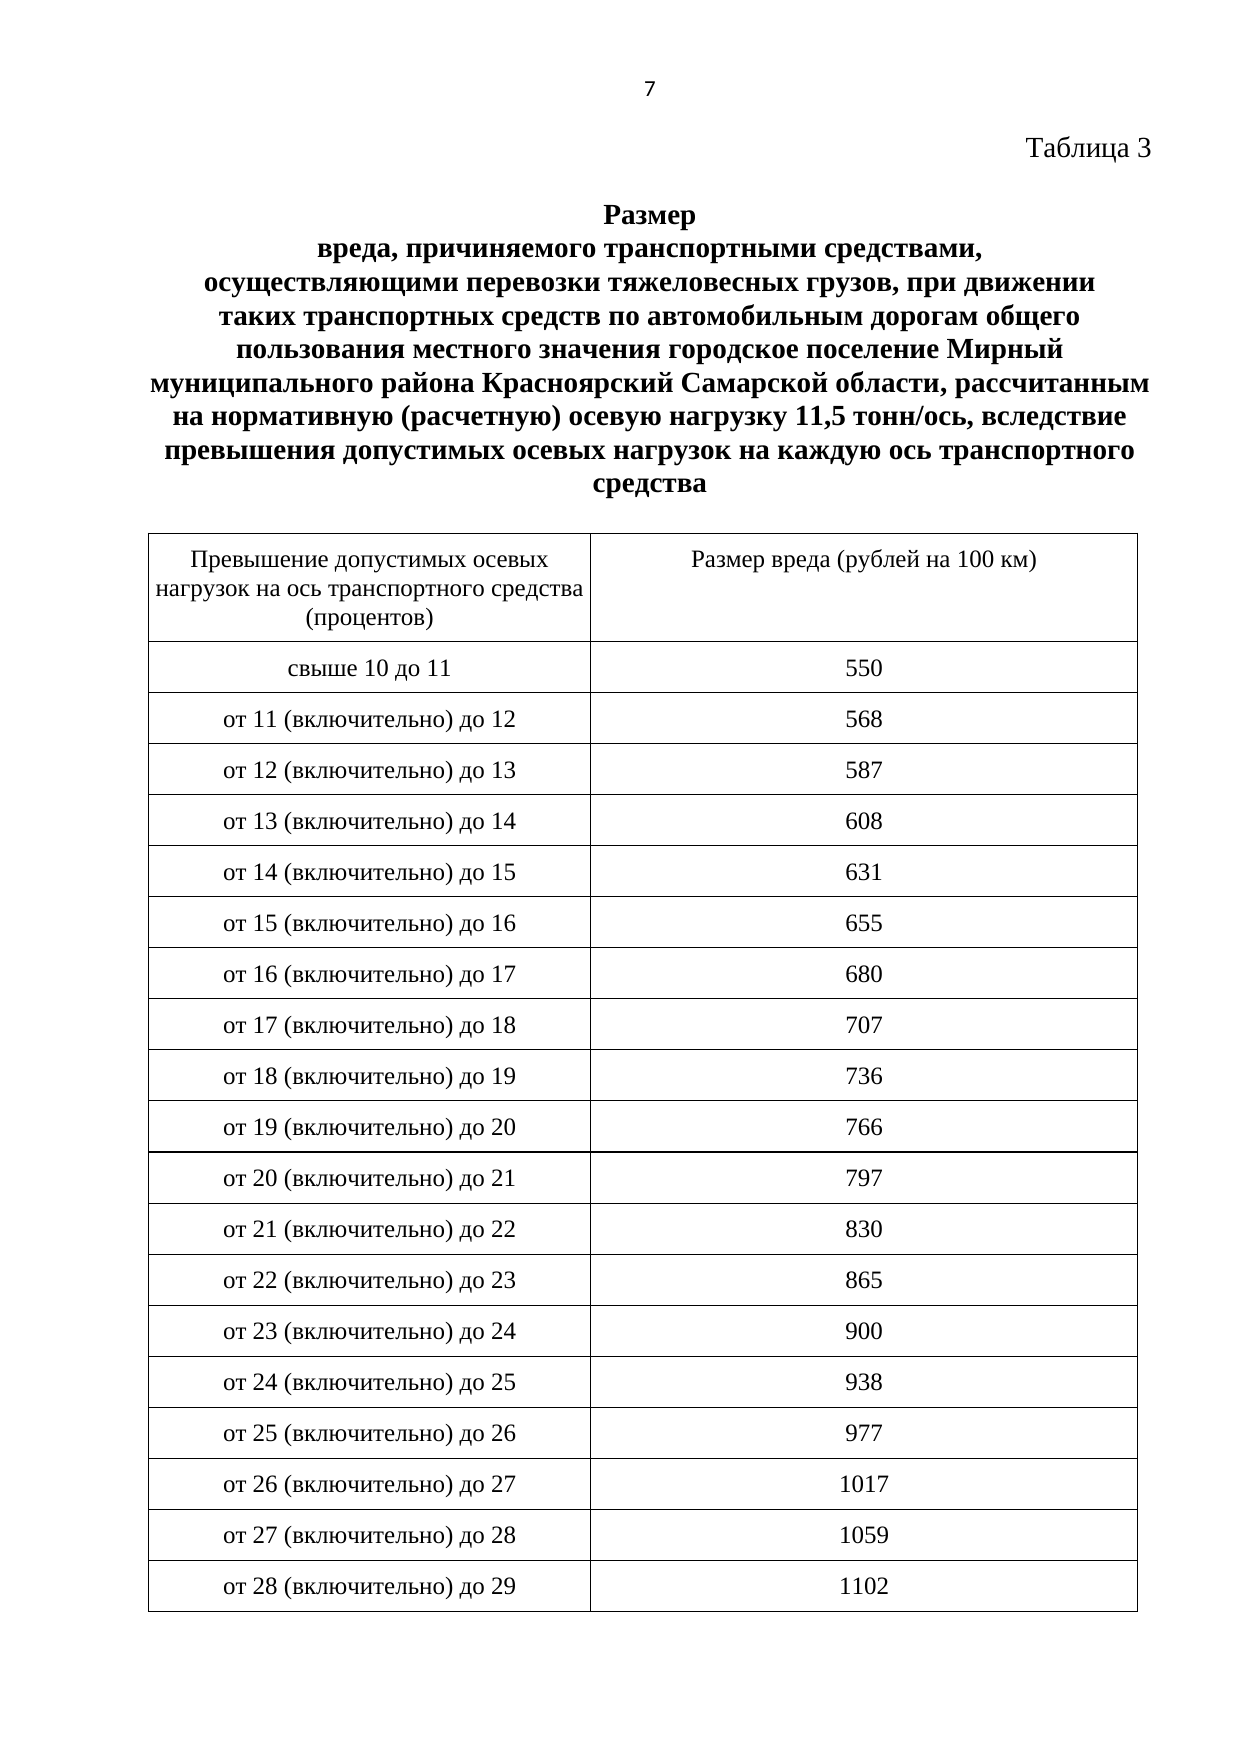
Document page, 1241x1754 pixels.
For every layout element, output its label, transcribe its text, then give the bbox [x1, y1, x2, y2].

text таких транспортных средств по автомобильным дорогам общего [148, 298, 1152, 331]
table_cell 587 [591, 744, 1137, 794]
table_cell 900 [591, 1306, 1137, 1356]
table_cell от 24 (включительно) до 25 [149, 1357, 590, 1407]
table_cell от 28 (включительно) до 29 [149, 1561, 590, 1611]
table_cell 1017 [591, 1459, 1137, 1509]
table_cell 830 [591, 1204, 1137, 1253]
table_cell 865 [591, 1255, 1137, 1304]
table_cell от 27 (включительно) до 28 [149, 1510, 590, 1560]
table_cell свыше 10 до 11 [149, 642, 590, 692]
table_header Превышение допустимых осевых нагрузок на ось транспортного средства (процентов) [149, 534, 590, 641]
table_cell 938 [591, 1357, 1137, 1407]
text осуществляющими перевозки тяжеловесных грузов, при движении [148, 264, 1152, 298]
table_cell от 26 (включительно) до 27 [149, 1459, 590, 1509]
table_cell 608 [591, 795, 1137, 845]
table_cell от 21 (включительно) до 22 [149, 1204, 590, 1253]
table_cell 797 [591, 1153, 1137, 1202]
text вреда, причиняемого транспортными средствами, [148, 231, 1152, 264]
table_cell от 20 (включительно) до 21 [149, 1153, 590, 1202]
table_cell от 25 (включительно) до 26 [149, 1408, 590, 1458]
table_cell 568 [591, 693, 1137, 743]
table_header Размер вреда (рублей на 100 км) [591, 534, 1137, 641]
text Размер [148, 197, 1152, 231]
text Таблица 3 [148, 130, 1152, 163]
table_cell от 18 (включительно) до 19 [149, 1050, 590, 1100]
table_cell от 19 (включительно) до 20 [149, 1101, 590, 1151]
table_cell от 13 (включительно) до 14 [149, 795, 590, 845]
table_cell 736 [591, 1050, 1137, 1100]
table_cell от 22 (включительно) до 23 [149, 1255, 590, 1304]
table_cell 707 [591, 999, 1137, 1049]
table_cell от 16 (включительно) до 17 [149, 948, 590, 998]
table_cell 766 [591, 1101, 1137, 1151]
table_cell от 14 (включительно) до 15 [149, 846, 590, 896]
table_cell от 11 (включительно) до 12 [149, 693, 590, 743]
table_cell от 17 (включительно) до 18 [149, 999, 590, 1049]
table_cell 655 [591, 897, 1137, 947]
table_cell от 23 (включительно) до 24 [149, 1306, 590, 1356]
table_cell 977 [591, 1408, 1137, 1458]
table_cell 631 [591, 846, 1137, 896]
table_cell 1102 [591, 1561, 1137, 1611]
text пользования местного значения городское поселение Мирный муниципального района Красноярский Самарской области, рассчитанным на нормативную (расчетную) осевую нагрузку 11,5 тонн/ось, вследствие превышения допустимых осевых нагрузок на каждую ось транспортного средства [148, 331, 1152, 499]
table_cell от 15 (включительно) до 16 [149, 897, 590, 947]
table_cell 680 [591, 948, 1137, 998]
table_cell 550 [591, 642, 1137, 692]
table_cell 1059 [591, 1510, 1137, 1560]
table_cell от 12 (включительно) до 13 [149, 744, 590, 794]
